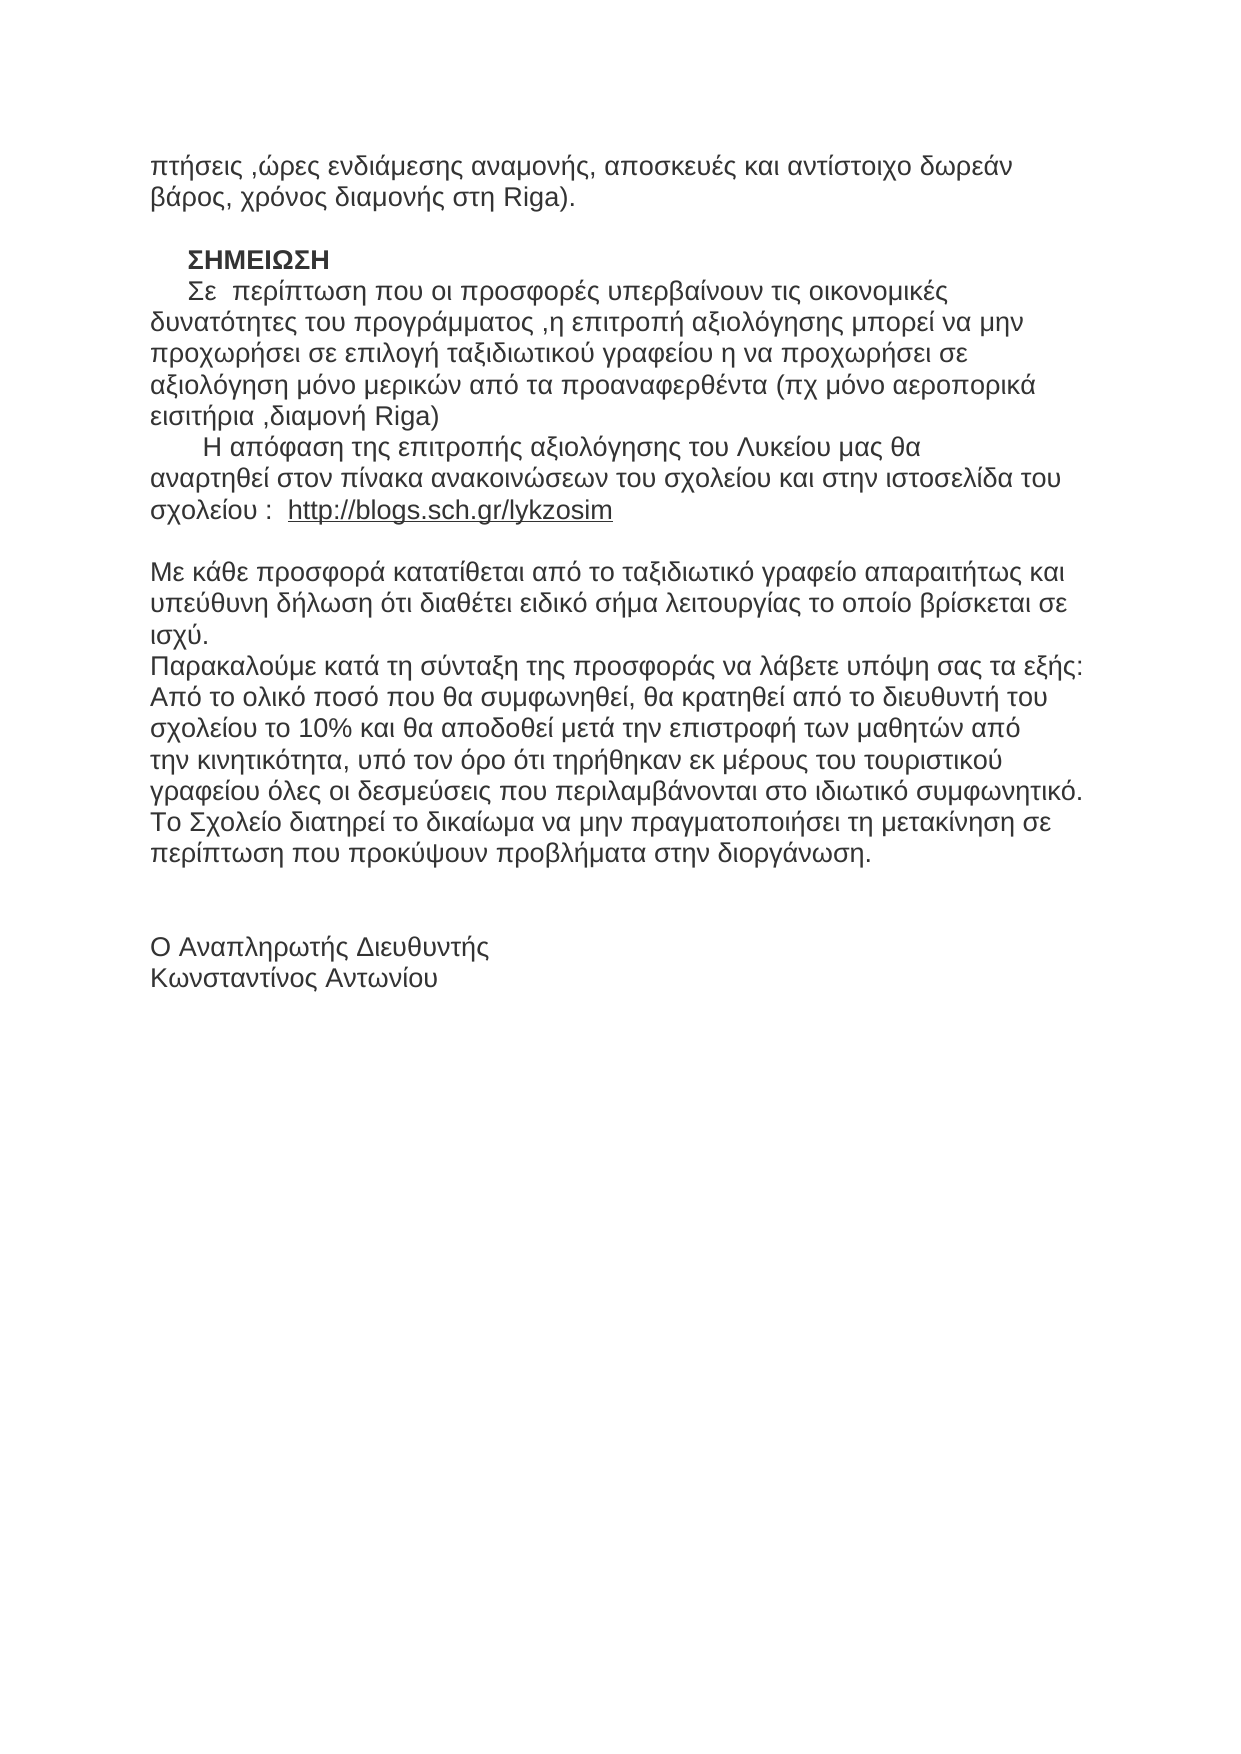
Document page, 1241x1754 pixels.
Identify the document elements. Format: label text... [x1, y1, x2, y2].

text Παρακαλούμε κατά τη σύνταξη της προσφοράς να λάβετε υπόψη σας τα εξής: [150, 650, 1090, 681]
text Από το ολικό ποσό που θα συμφωνηθεί, θα κρατηθεί από το διευθυντή του σχολείου το 10% και θα αποδοθεί μετά την επιστροφή των μαθητών από την κινητικότητα, υπό τον όρο ότι τηρήθηκαν εκ μέρους του τουριστικού γραφείου όλες οι δεσμεύσεις που περιλαμβάνονται στο ιδιωτικό συμφωνητικό. [150, 681, 1090, 806]
text Ο Αναπληρωτής Διευθυντής [150, 931, 1090, 962]
text Σε περίπτωση που οι προσφορές υπερβαίνουν τις οικονομικές δυνατότητες του προγράμματος ,η επιτροπή αξιολόγησης μπορεί να μην προχωρήσει σε επιλογή ταξιδιωτικού γραφείου η να προχωρήσει σε αξιολόγηση μόνο μερικών από τα προαναφερθέντα (πχ μόνο αεροπορικά εισιτήρια ,διαμονή Riga) [150, 275, 1090, 431]
text Κωνσταντίνος Αντωνίου [150, 962, 1090, 994]
text Το Σχολείο διατηρεί το δικαίωμα να μην πραγματοποιήσει τη μετακίνηση σε περίπτωση που προκύψουν προβλήματα στην διοργάνωση. [150, 806, 1090, 869]
text ΣΗΜΕΙΩΣΗ [150, 244, 1090, 275]
text Η απόφαση της επιτροπής αξιολόγησης του Λυκείου μας θα αναρτηθεί στον πίνακα ανακοινώσεων του σχολείου και στην ιστοσελίδα του σχολείου : http://blogs.sch.gr/lykzosim [150, 431, 1090, 525]
text Με κάθε προσφορά κατατίθεται από το ταξιδιωτικό γραφείο απαραιτήτως και υπεύθυνη δήλωση ότι διαθέτει ειδικό σήμα λειτουργίας το οποίο βρίσκεται σε ισχύ. [150, 556, 1090, 650]
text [150, 150, 1090, 212]
